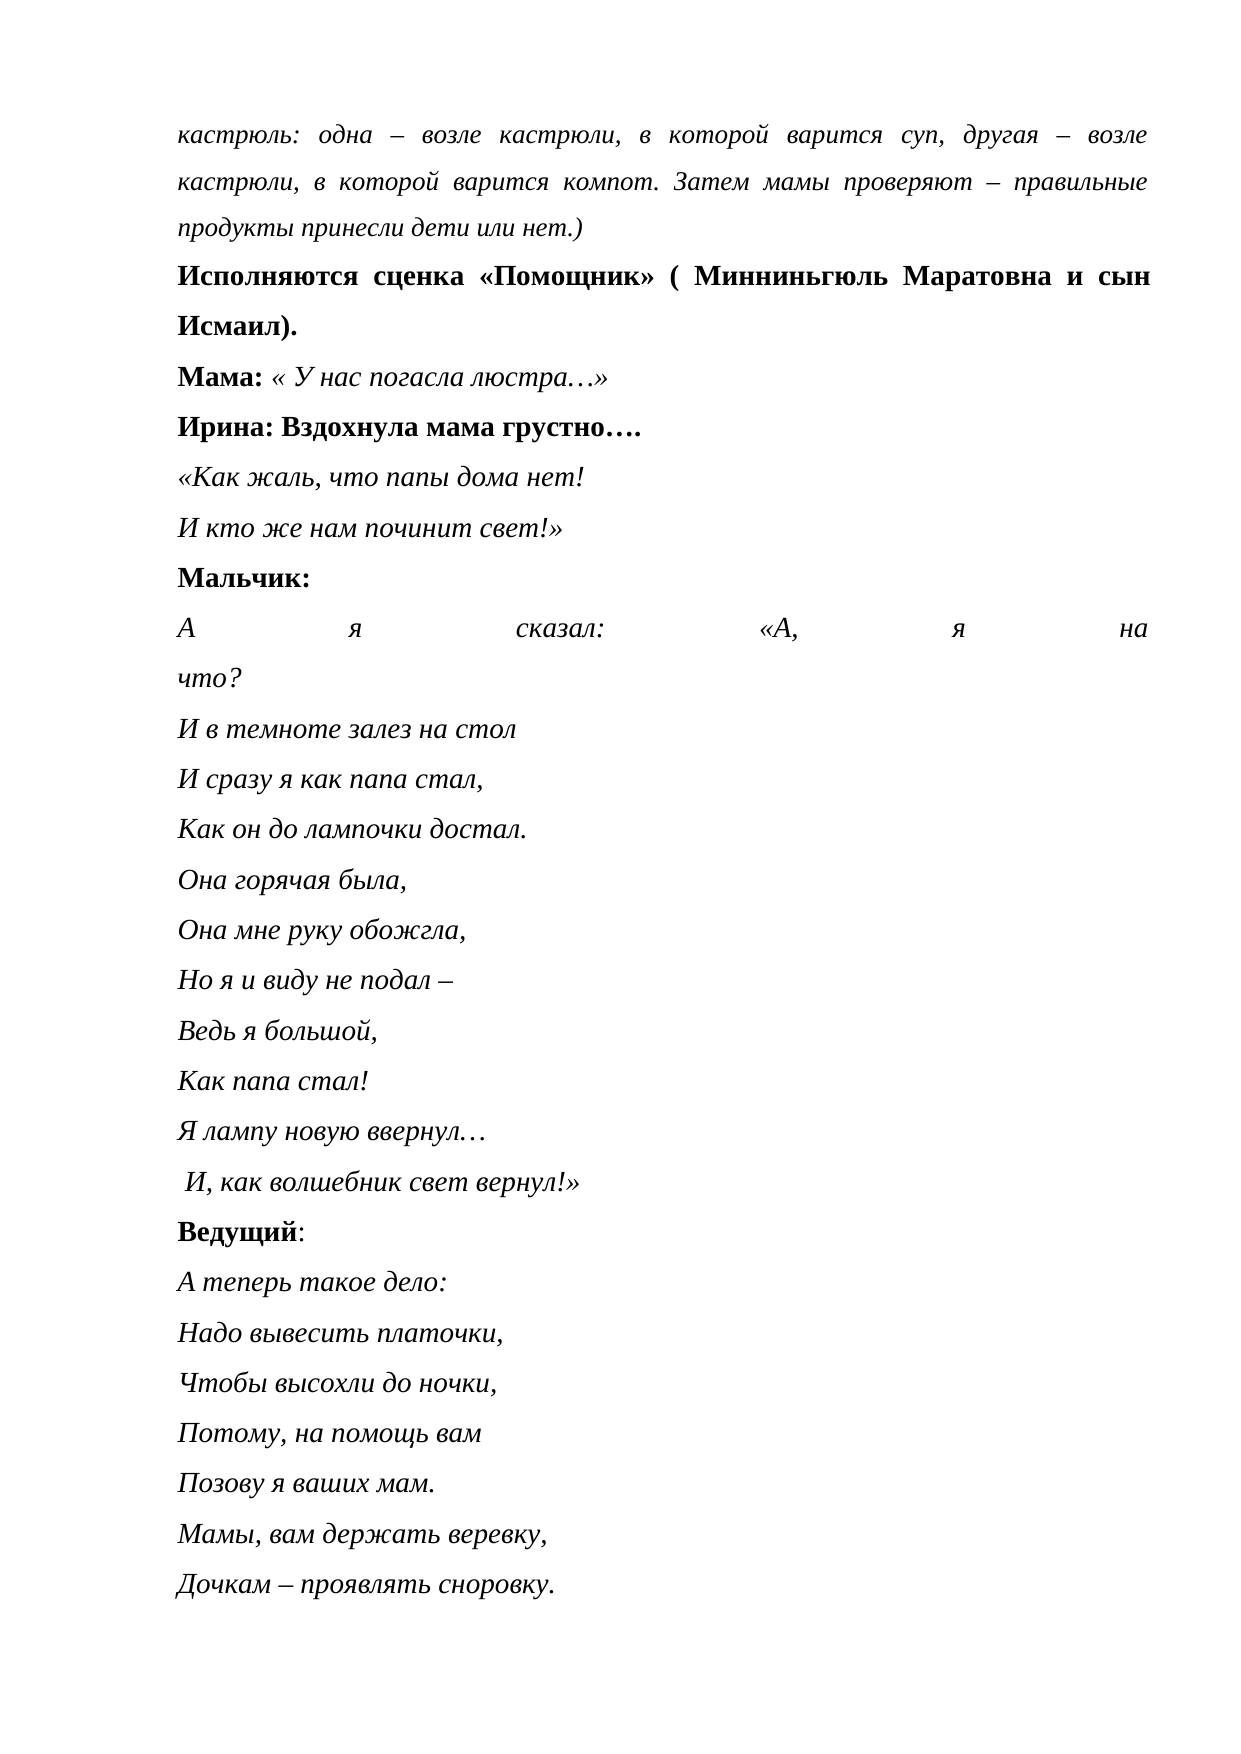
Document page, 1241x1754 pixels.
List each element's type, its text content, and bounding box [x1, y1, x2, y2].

text Она мне руку обожгла, [177, 912, 1152, 946]
text Но я и виду не подал – [177, 962, 1152, 996]
text Ведь я большой, [177, 1013, 1152, 1046]
text Мама: « У нас погасла люстра…» [177, 359, 1152, 392]
text Мальчик: [177, 560, 1152, 593]
text И сразу я как папа стал, [177, 761, 1152, 795]
text А я сказал: «А, я на что? [177, 610, 1152, 694]
text И, как волшебник свет вернул!» [177, 1164, 1152, 1197]
text Ирина: Вздохнула мама грустно…. [177, 409, 1152, 443]
text Потому, на помощь вам [177, 1415, 1152, 1449]
text Дочкам – проявлять сноровку. [177, 1566, 1152, 1600]
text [177, 118, 1152, 243]
text Как он до лампочки достал. [177, 812, 1152, 845]
text Мамы, вам держать веревку, [177, 1516, 1152, 1549]
text Позову я ваших мам. [177, 1466, 1152, 1499]
text Ведущий: [177, 1214, 1152, 1248]
text Исполняются сценка «Помощник» ( Минниньгюль Маратовна и сын Исмаил). [177, 258, 1152, 342]
text И в темноте залез на стол [177, 711, 1152, 744]
text Я лампу новую ввернул… [177, 1113, 1152, 1147]
text А теперь такое дело: [177, 1264, 1152, 1298]
text Надо вывесить платочки, [177, 1315, 1152, 1348]
text И кто же нам починит свет!» [177, 510, 1152, 543]
text Чтобы высохли до ночки, [177, 1365, 1152, 1398]
text «Как жаль, что папы дома нет! [177, 459, 1152, 493]
text Как папа стал! [177, 1063, 1152, 1097]
text Она горячая была, [177, 862, 1152, 895]
